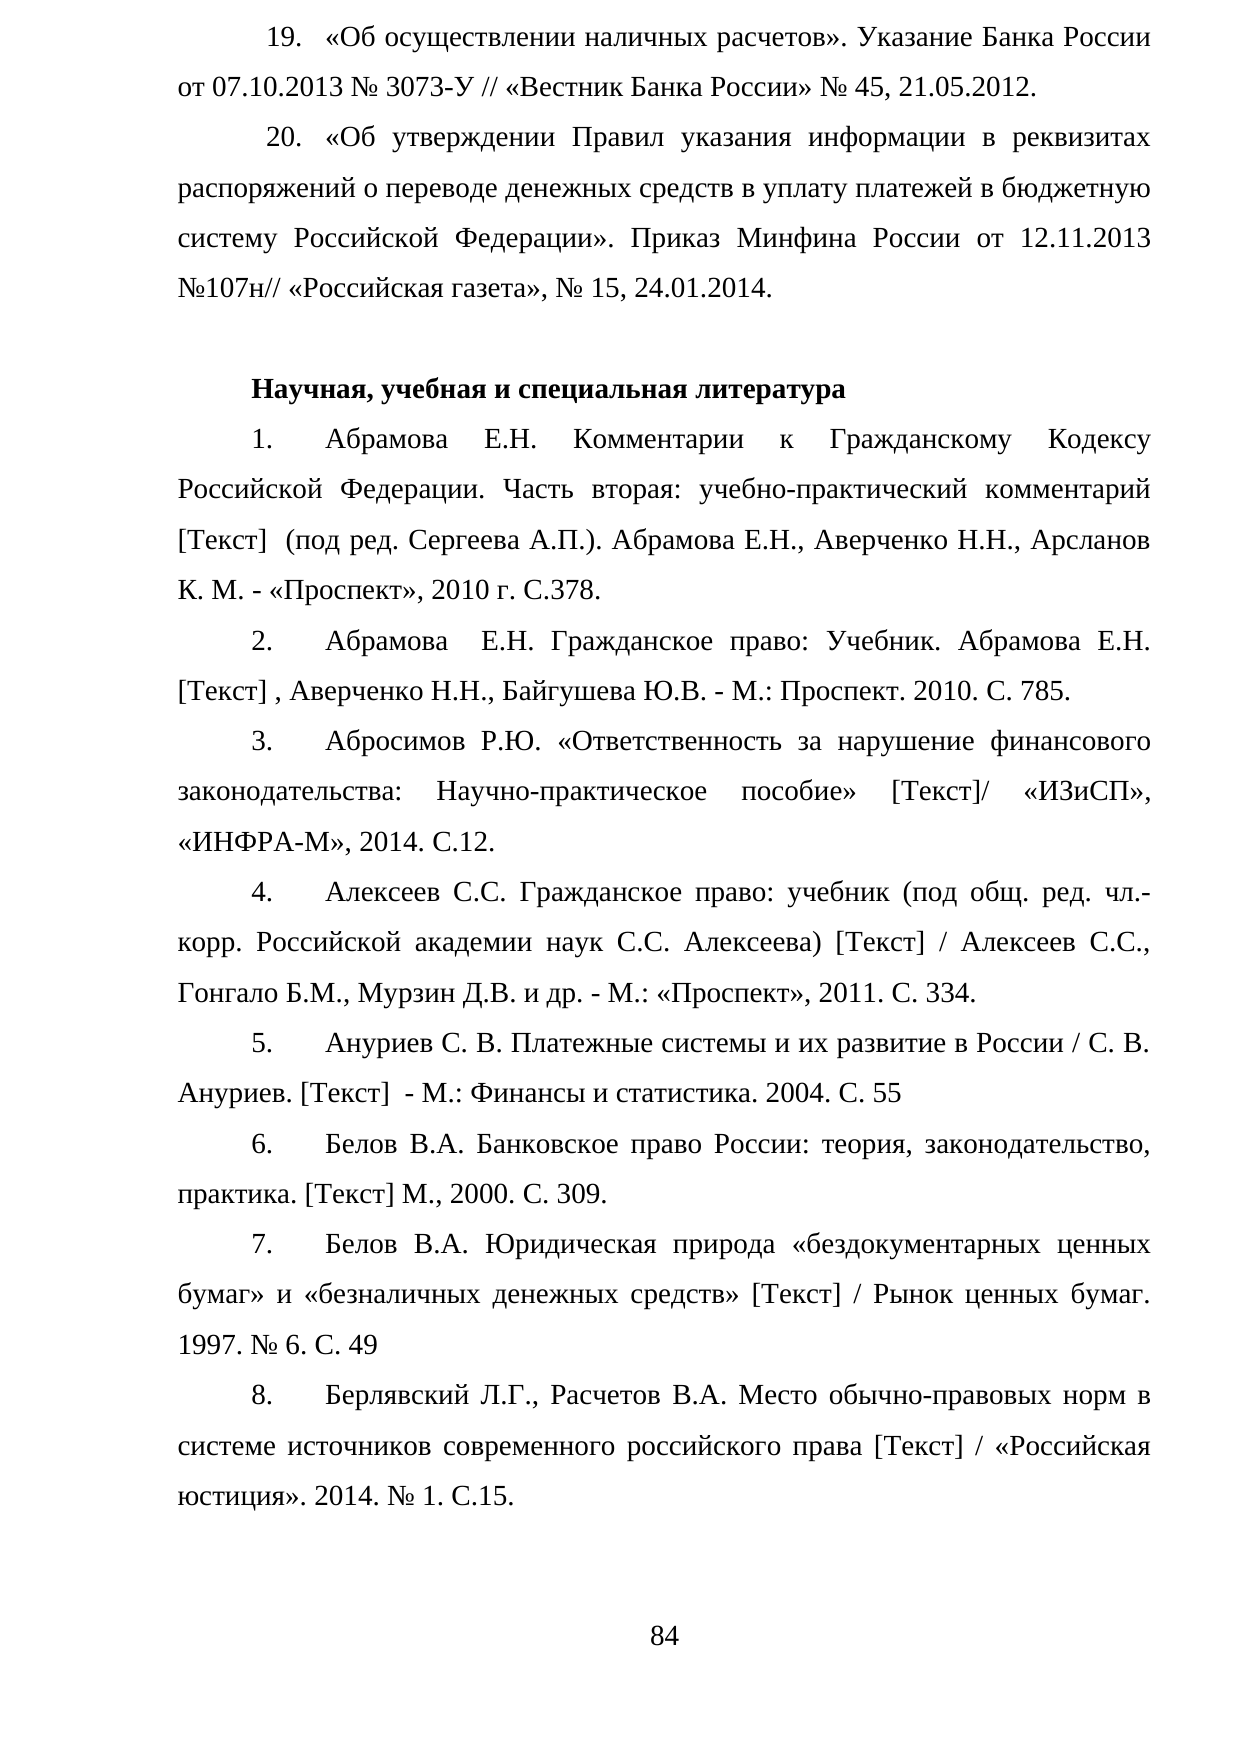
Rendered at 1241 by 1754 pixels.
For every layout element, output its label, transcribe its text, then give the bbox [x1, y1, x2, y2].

list Ануриев С. В. Платежные системы и их развитие в России / С. В. Ануриев. [Текст] - М.: Финансы и статистика. 2004. С. 55 [177, 1025, 1152, 1109]
list Абрамова Е.Н. Комментарии к Гражданскому Кодексу Российской Федерации. Часть вторая: учебно-практический комментарий [Текст] (под ред. Сергеева А.П.). Абрамова Е.Н., Аверченко Н.Н., Арсланов К. М. - «Проспект», 2010 г. С.378. [177, 421, 1152, 606]
list «Об осуществлении наличных расчетов». Указание Банка России от 07.10.2013 № 3073-У // «Вестник Банка России» № 45, 21.05.2012. [177, 19, 1152, 103]
list Белов В.А. Банковское право России: теория, законодательство, практика. [Текст] М., 2000. С. 309. [177, 1126, 1152, 1209]
list Берлявский Л.Г., Расчетов В.А. Место обычно-правовых норм в системе источников современного российского права [Текст] / «Российская юстиция». 2014. № 1. С.15. [177, 1377, 1152, 1511]
text Научная, учебная и специальная литература [177, 371, 1152, 404]
list «Об утверждении Правил указания информации в реквизитах распоряжений о переводе денежных средств в уплату платежей в бюджетную систему Российской Федерации». Приказ Минфина России от 12.11.2013 №107н// «Российская газета», № 15, 24.01.2014. [177, 119, 1152, 304]
list Алексеев С.С. Гражданское право: учебник (под общ. ред. чл.-корр. Российской академии наук С.С. Алексеева) [Текст] / Алексеев С.С., Гонгало Б.М., Мурзин Д.В. и др. - М.: «Проспект», 2011. С. 334. [177, 874, 1152, 1008]
list Белов В.А. Юридическая природа «бездокументарных ценных бумаг» и «безналичных денежных средств» [Текст] / Рынок ценных бумаг. 1997. № 6. С. 49 [177, 1226, 1152, 1361]
list Абрамова Е.Н. Гражданское право: Учебник. Абрамова Е.Н. [Текст] , Аверченко Н.Н., Байгушева Ю.В. - М.: Проспект. 2010. С. 785. [177, 623, 1152, 706]
list Абросимов Р.Ю. «Ответственность за нарушение финансового законодательства: Научно-практическое пособие» [Текст]/ «ИЗиСП», «ИНФРА-М», 2014. C.12. [177, 723, 1152, 857]
